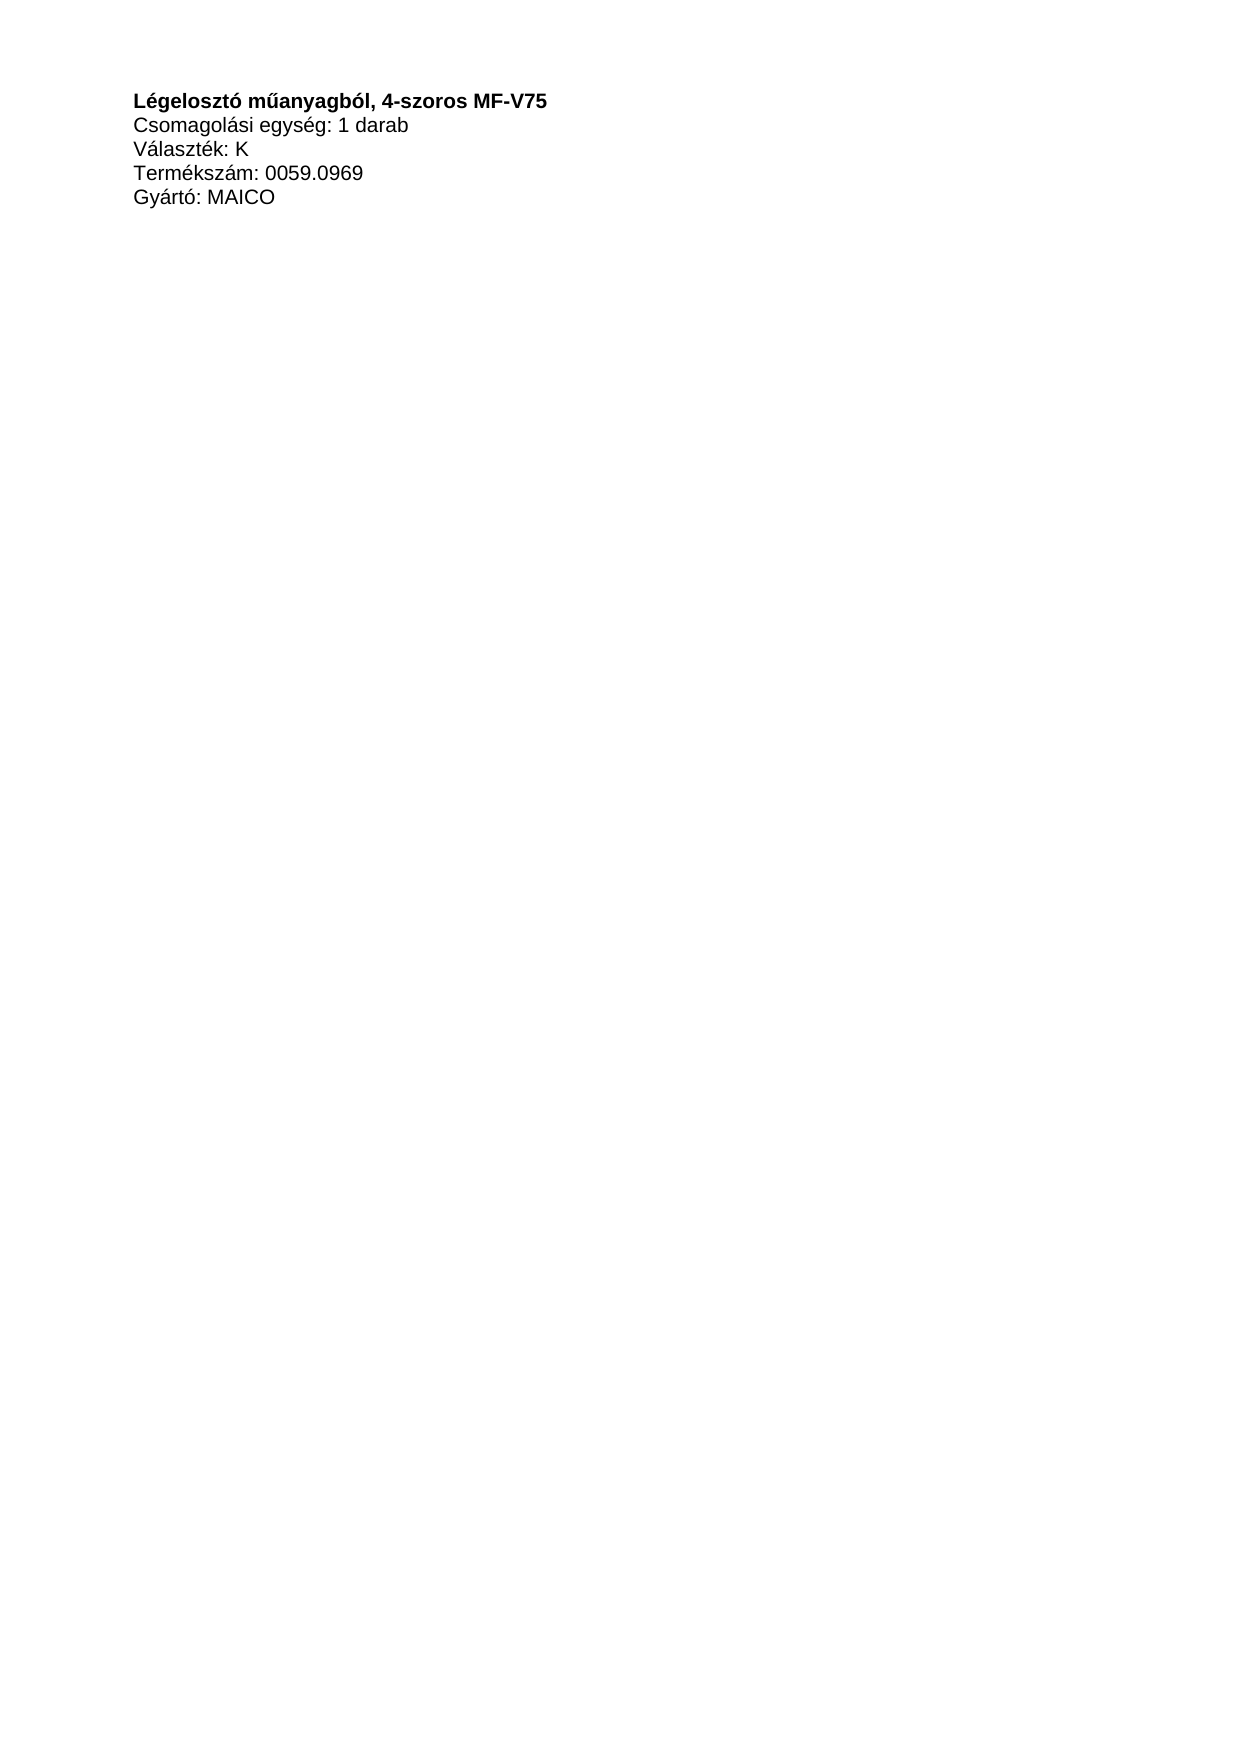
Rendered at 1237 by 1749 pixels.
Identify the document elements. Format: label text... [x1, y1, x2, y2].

text Légelosztó műanyagból, 4-szoros MF-V75Csomagolási egység: 1 darabVálaszték: K Termékszám: 0059.0969Gyártó: MAICO [133, 89, 1148, 208]
